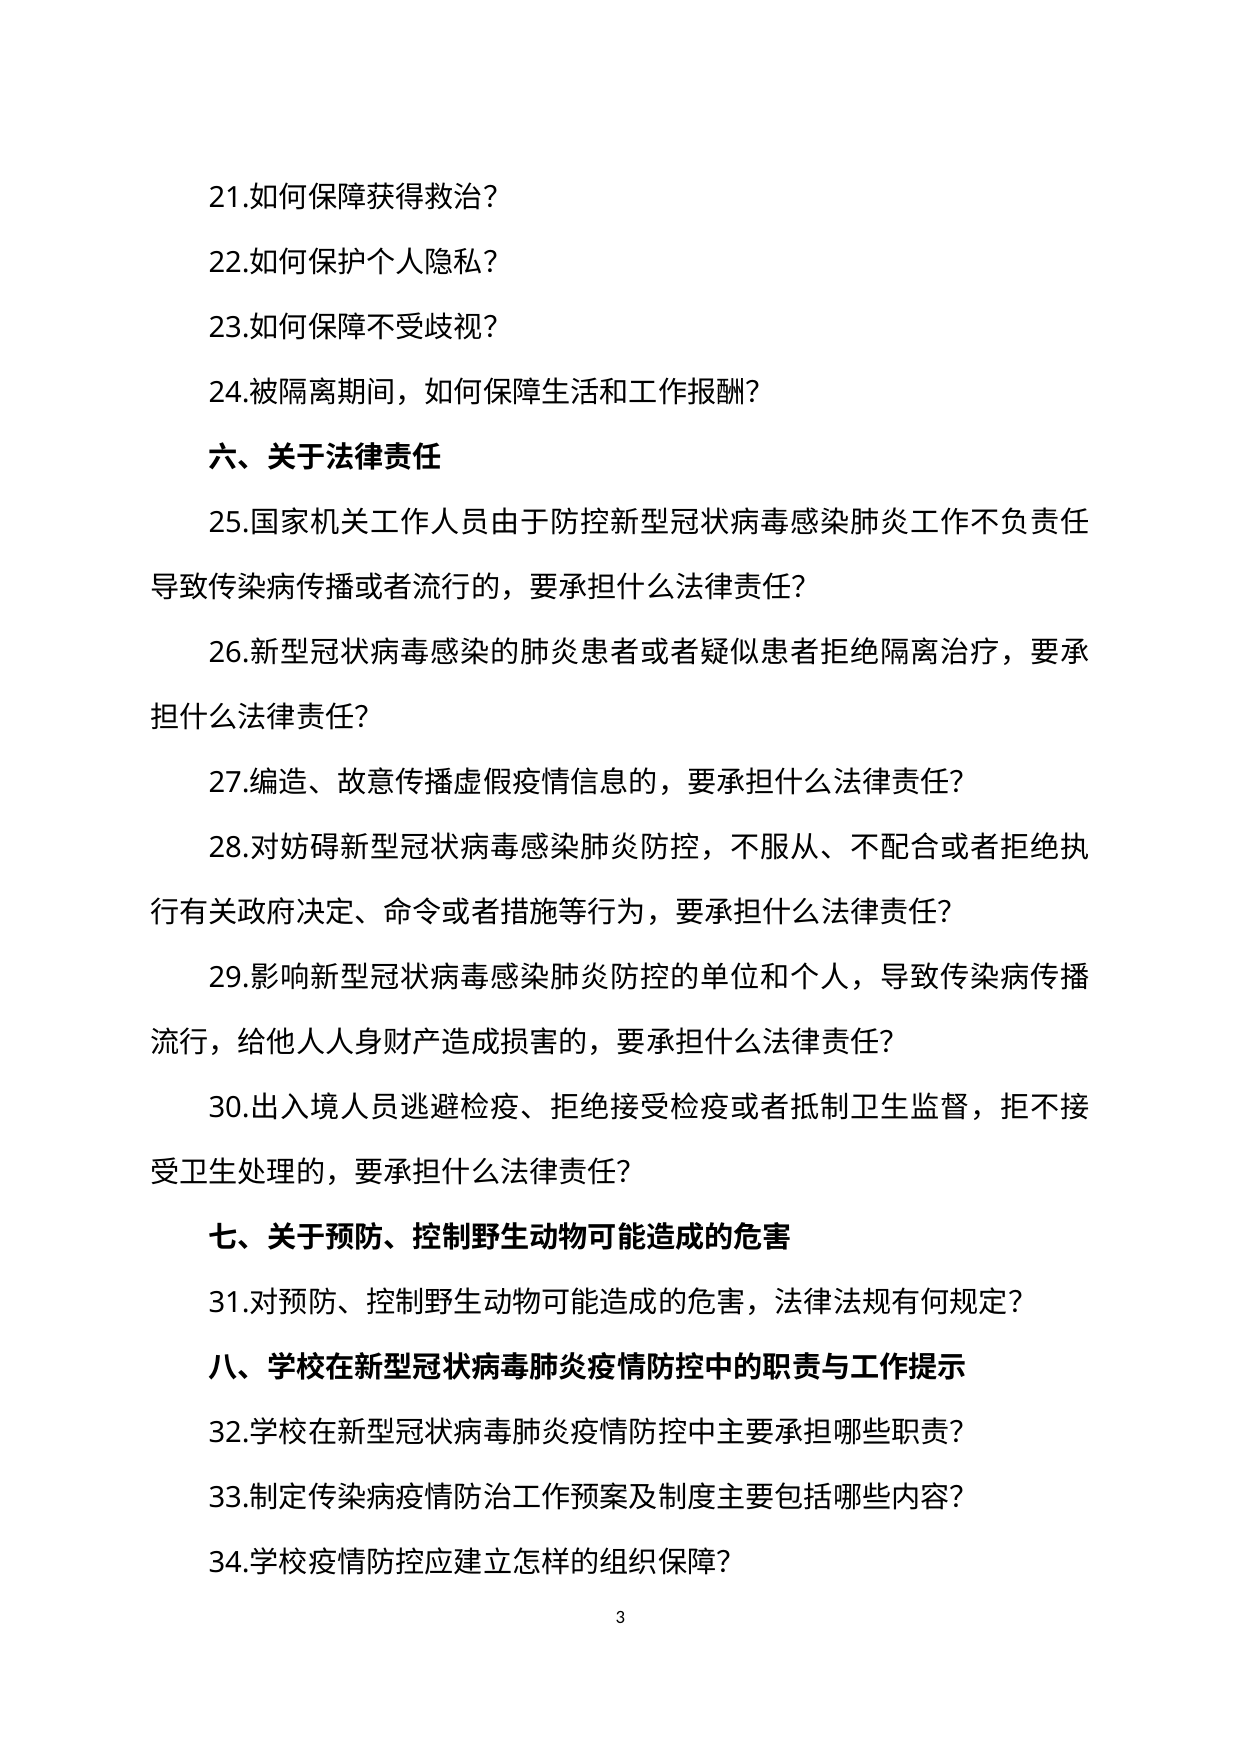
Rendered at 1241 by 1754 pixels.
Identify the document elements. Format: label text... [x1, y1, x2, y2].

text 22.如何保护个人隐私？ [150, 227, 1090, 292]
text 34.学校疫情防控应建立怎样的组织保障？ [150, 1527, 1090, 1592]
text 六、关于法律责任 [150, 422, 1090, 487]
text 32.学校在新型冠状病毒肺炎疫情防控中主要承担哪些职责？ [150, 1397, 1090, 1462]
text 31.对预防、控制野生动物可能造成的危害，法律法规有何规定？ [150, 1267, 1090, 1332]
text 八、学校在新型冠状病毒肺炎疫情防控中的职责与工作提示 [150, 1332, 1090, 1397]
text 30.出入境人员逃避检疫、拒绝接受检疫或者抵制卫生监督，拒不接受卫生处理的，要承担什么法律责任？ [150, 1072, 1090, 1202]
text 27.编造、故意传播虚假疫情信息的，要承担什么法律责任？ [150, 747, 1090, 812]
text 29.影响新型冠状病毒感染肺炎防控的单位和个人，导致传染病传播、流行，给他人人身财产造成损害的，要承担什么法律责任？ [150, 942, 1090, 1072]
text 七、关于预防、控制野生动物可能造成的危害 [150, 1202, 1090, 1267]
text 26.新型冠状病毒感染的肺炎患者或者疑似患者拒绝隔离治疗，要承担什么法律责任？ [150, 617, 1090, 747]
text 28.对妨碍新型冠状病毒感染肺炎防控，不服从、不配合或者拒绝执行有关政府决定、命令或者措施等行为，要承担什么法律责任？ [150, 812, 1090, 942]
text 33.制定传染病疫情防治工作预案及制度主要包括哪些内容？ [150, 1462, 1090, 1527]
text 21.如何保障获得救治？ [150, 162, 1090, 227]
text 25.国家机关工作人员由于防控新型冠状病毒感染肺炎工作不负责任，导致传染病传播或者流行的，要承担什么法律责任？ [150, 487, 1090, 617]
text 24.被隔离期间，如何保障生活和工作报酬？ [150, 357, 1090, 422]
text 23.如何保障不受歧视？ [150, 292, 1090, 357]
